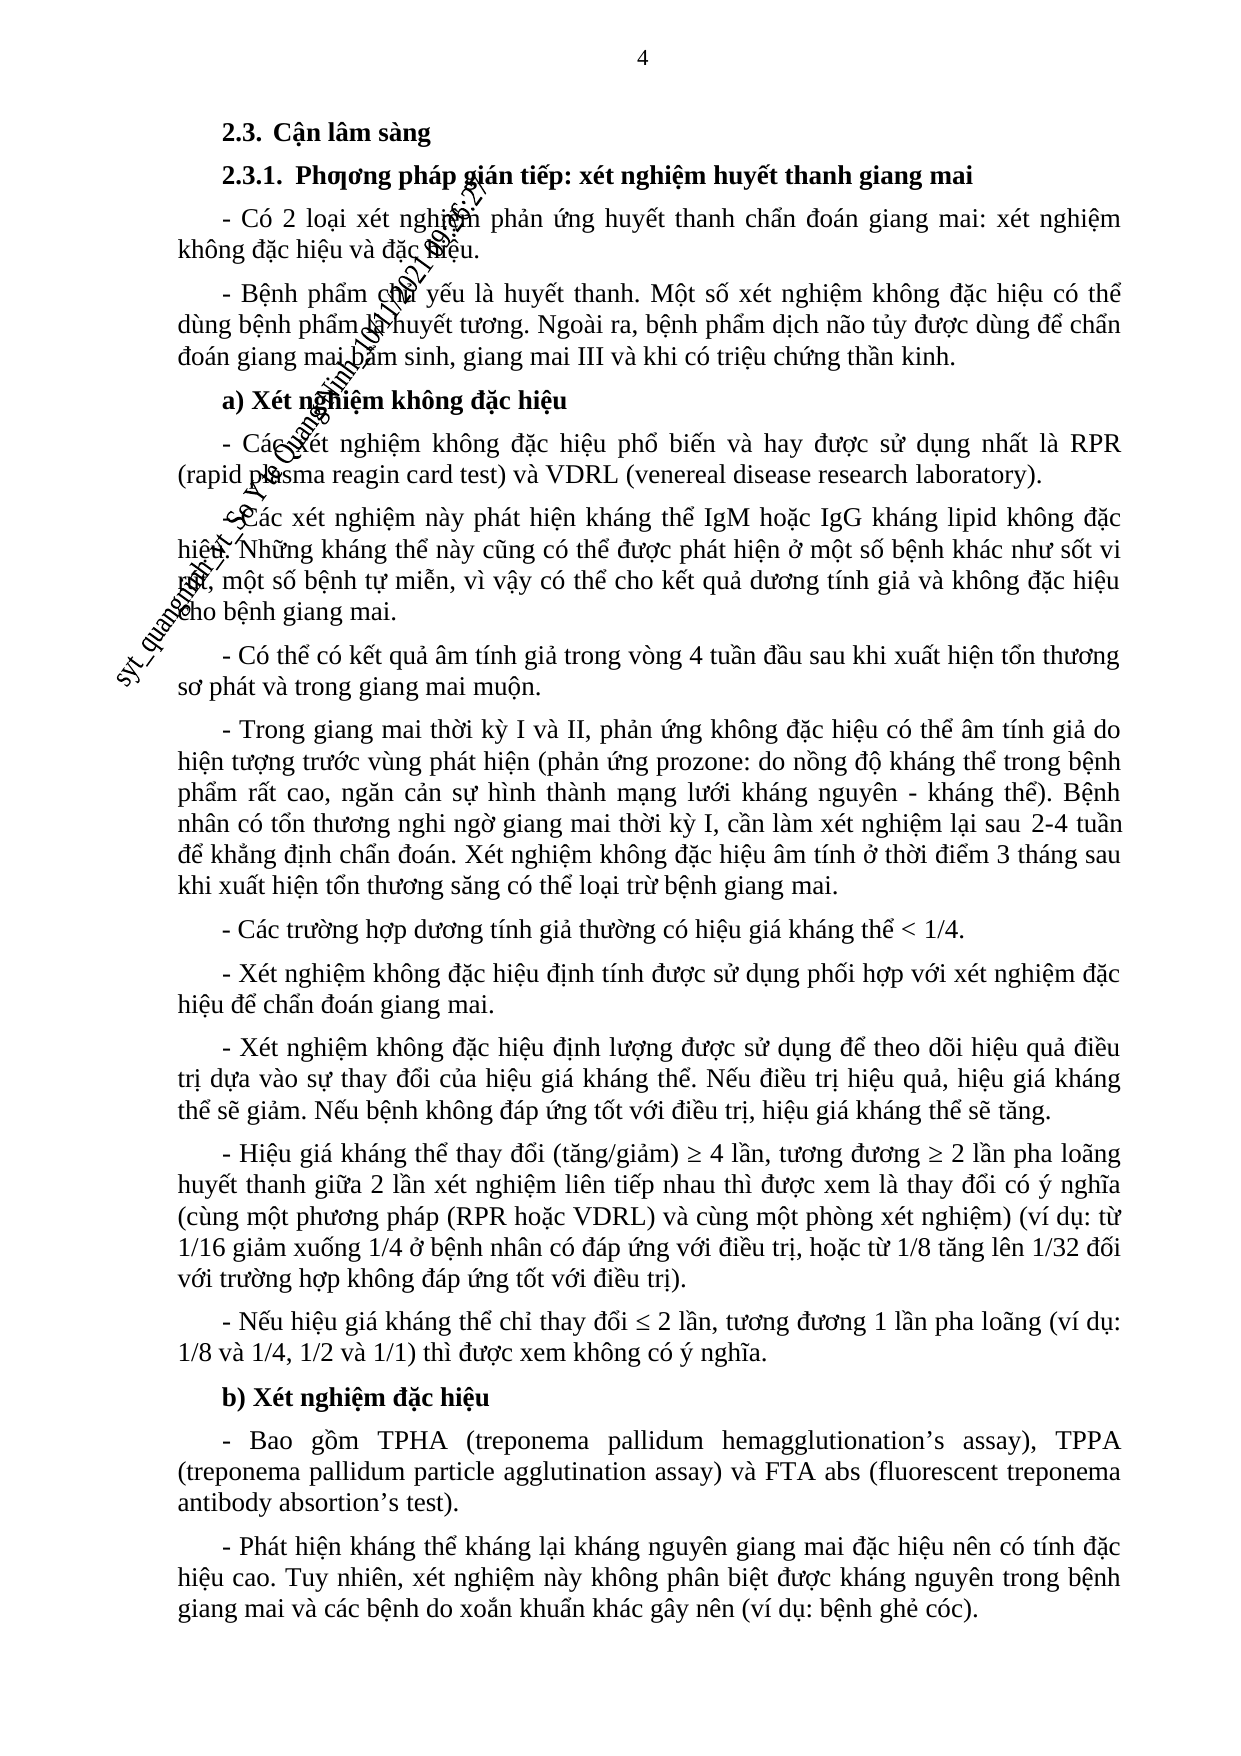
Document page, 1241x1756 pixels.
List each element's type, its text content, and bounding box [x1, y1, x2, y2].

list Có thể có kết quả âm tính giả trong vòng 4 tuần đầu sau khi xuất hiện tổn thương sơ phát và trong giang mai muộn. [177, 639, 1122, 701]
list Xét nghiệm không đặc hiệu định lượng được sử dụng để theo dõi hiệu quả điều trị dựa vào sự thay đổi của hiệu giá kháng thể. Nếu điều trị hiệu quả, hiệu giá kháng thể sẽ giảm. Nếu bệnh không đáp ứng tốt với điều trị, hiệu giá kháng thể sẽ tăng. [177, 1031, 1122, 1125]
list Trong giang mai thời kỳ I và II, phản ứng không đặc hiệu có thể âm tính giả do hiện tượng trước vùng phát hiện (phản ứng prozone: do nồng độ kháng thể trong bệnh phẩm rất cao, ngăn cản sự hình thành mạng lưới kháng nguyên - kháng thể). Bệnh nhân có tổn thương nghi ngờ giang mai thời kỳ I, cần làm xét nghiệm lại sau 2-4 tuần để khẳng định chẩn đoán. Xét nghiệm không đặc hiệu âm tính ở thời điểm 3 tháng sau khi xuất hiện tổn thương săng có thể loại trừ bệnh giang mai. [177, 714, 1123, 901]
list Bệnh phẩm chủ yếu là huyết thanh. Một số xét nghiệm không đặc hiệu có thể dùng bệnh phẩm là huyết tương. Ngoài ra, bệnh phẩm dịch não tủy được dùng để chẩn đoán giang mai bẩm sinh, giang mai III và khi có triệu chứng thần kinh. [177, 277, 1123, 371]
list Hiệu giá kháng thể thay đổi (tăng/giảm) ≥ 4 lần, tương đương ≥ 2 lần pha loãng huyết thanh giữa 2 lần xét nghiệm liên tiếp nhau thì được xem là thay đổi có ý nghĩa (cùng một phương pháp (RPR hoặc VDRL) và cùng một phòng xét nghiệm) (ví dụ: từ 1/16 giảm xuống 1/4 ở bệnh nhân có đáp ứng với điều trị, hoặc từ 1/8 tăng lên 1/32 đối với trường hợp không đáp ứng tốt với điều trị). [177, 1137, 1122, 1293]
subtitle Xét nghiệm đặc hiệu [222, 1381, 1184, 1412]
list Các xét nghiệm này phát hiện kháng thể IgM hoặc IgG kháng lipid không đặc hiệu. Những kháng thể này cũng có thể được phát hiện ở một số bệnh khác như sốt vi rút, một số bệnh tự miễn, vì vậy có thể cho kết quả dương tính giả và không đặc hiệu cho bệnh giang mai. [177, 502, 1122, 626]
list Bao gồm TPHA (treponema pallidum hemagglutionation’s assay), TPPA (treponema pallidum particle agglutination assay) và FTA abs (fluorescent treponema antibody absortion’s test). [177, 1424, 1122, 1517]
subtitle Cận lâm sàng [222, 116, 1184, 147]
subtitle Xét nghiệm không đặc hiệu [222, 384, 1184, 415]
list Có 2 loại xét nghiệm phản ứng huyết thanh chẩn đoán giang mai: xét nghiệm không đặc hiệu và đặc hiệu. [177, 202, 1122, 265]
list Xét nghiệm không đặc hiệu định tính được sử dụng phối hợp với xét nghiệm đặc hiệu để chẩn đoán giang mai. [177, 957, 1121, 1019]
list Các trường hợp dương tính giả thường có hiệu giá kháng thể < 1/4. [222, 913, 1184, 944]
list Phát hiện kháng thể kháng lại kháng nguyên giang mai đặc hiệu nên có tính đặc hiệu cao. Tuy nhiên, xét nghiệm này không phân biệt được kháng nguyên trong bệnh giang mai và các bệnh do xoắn khuẩn khác gây nên (ví dụ: bệnh ghẻ cóc). [177, 1530, 1122, 1623]
list Các xét nghiệm không đặc hiệu phổ biến và hay được sử dụng nhất là RPR (rapid plasma reagin card test) và VDRL (venereal disease research laboratory). [177, 427, 1122, 489]
list Nếu hiệu giá kháng thể chỉ thay đổi ≤ 2 lần, tương đương 1 lần pha loãng (ví dụ: 1/8 và 1/4, 1/2 và 1/1) thì được xem không có ý nghĩa. [177, 1305, 1122, 1368]
list Phƣơng pháp gián tiếp: xét nghiệm huyết thanh giang mai [222, 159, 1184, 191]
